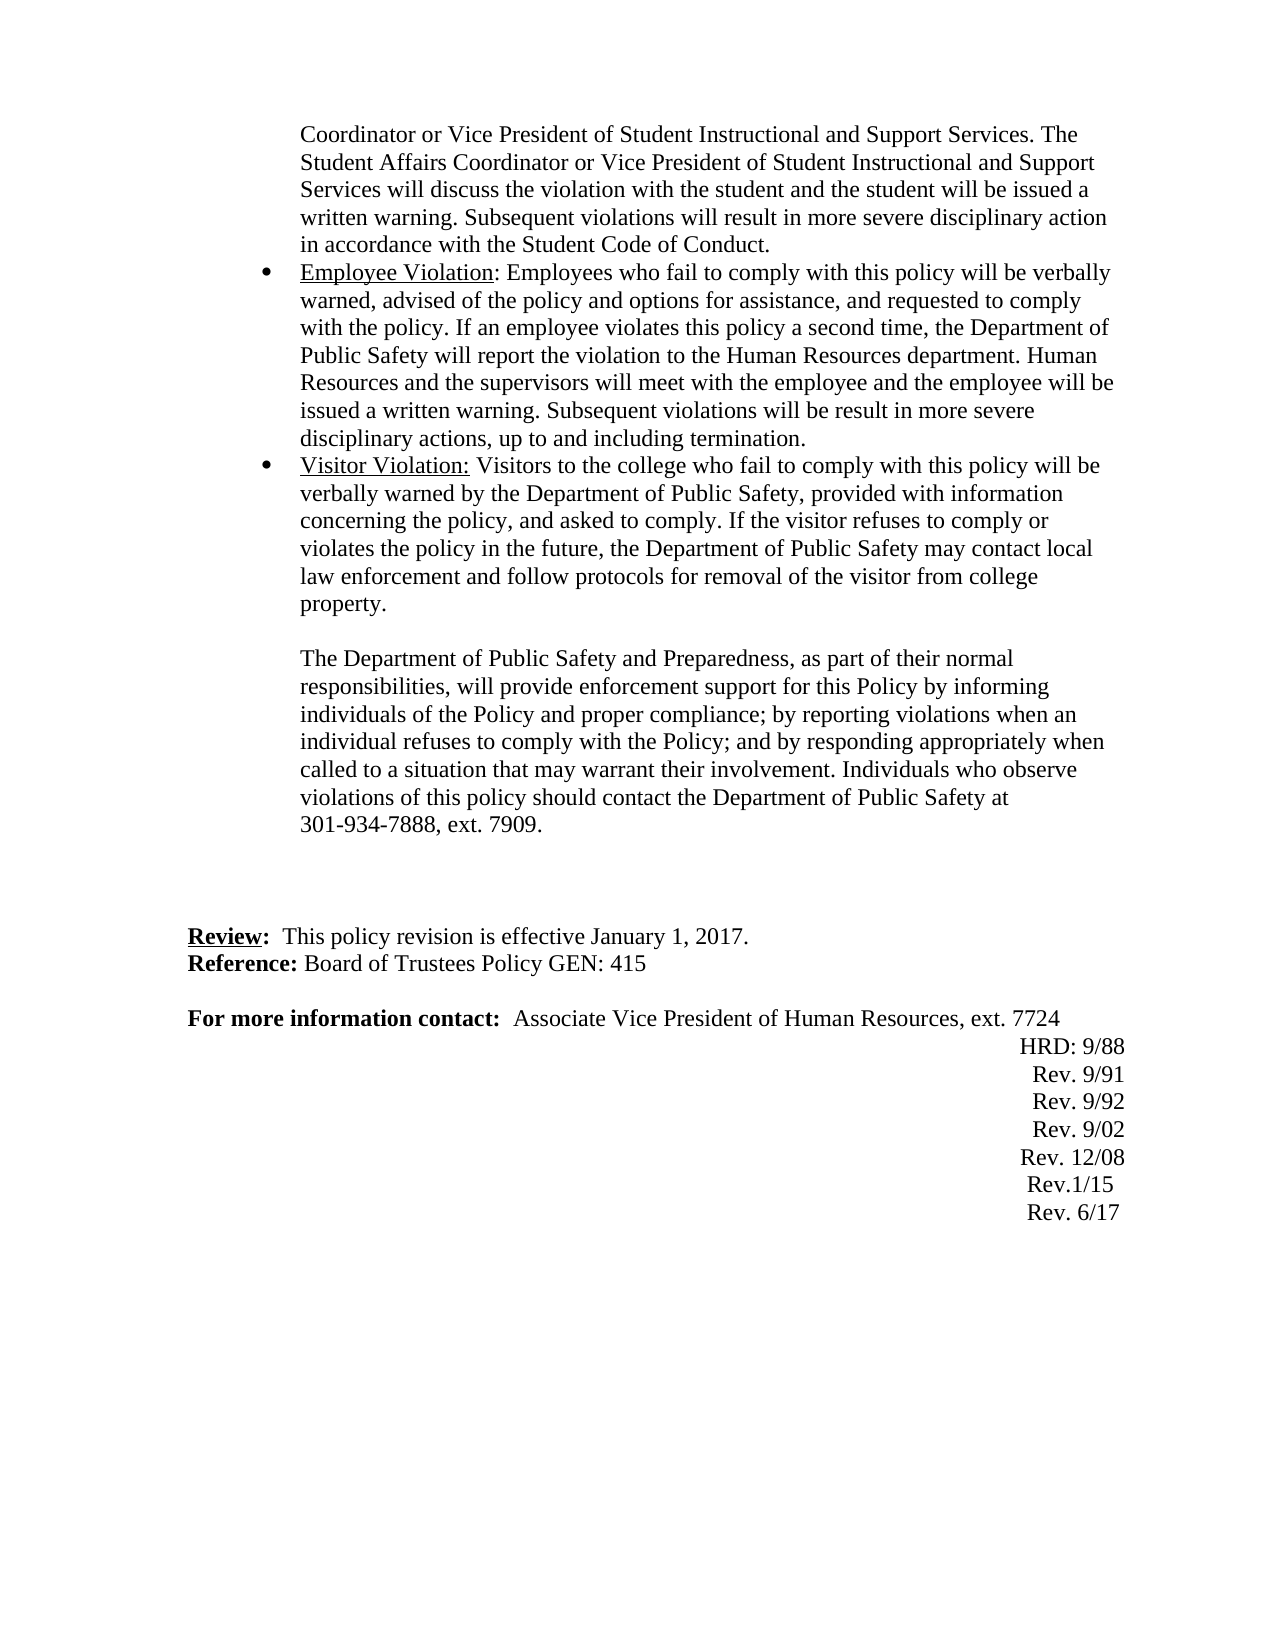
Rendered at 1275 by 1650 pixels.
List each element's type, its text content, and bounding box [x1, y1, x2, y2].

list Employee Violation: Employees who fail to comply with this policy will be verbally warned, advised of the policy and options for assistance, and requested to comply with the policy. If an employee violates this policy a second time, the Department of Public Safety will report the violation to the Human Resources department. Human Resources and the supervisors will meet with the employee and the employee will be issued a written warning. Subsequent violations will be result in more severe disciplinary actions, up to and including termination. [262, 258, 1125, 451]
text 301-934-7888, ext. 7909. [300, 810, 1125, 838]
text HRD: 9/88 [187, 1032, 1125, 1060]
text Rev.1/15 Rev. 6/17 [150, 1170, 1125, 1225]
text Rev. 9/02 [187, 1115, 1125, 1142]
text Reference: Board of Trustees Policy GEN: 415 [187, 949, 1125, 977]
text Rev. 9/92 [187, 1087, 1125, 1115]
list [262, 120, 1125, 258]
list Visitor Violation: Visitors to the college who fail to comply with this policy will be verbally warned by the Department of Public Safety, provided with information concerning the policy, and asked to comply. If the visitor refuses to comply or violates the policy in the future, the Department of Public Safety may contact local law enforcement and follow protocols for removal of the visitor from college property. [262, 451, 1125, 617]
text Rev. 12/08 [187, 1142, 1125, 1170]
text Rev. 9/91 [187, 1060, 1125, 1087]
text Review: This policy revision is effective January 1, 2017. [187, 922, 1125, 949]
text For more information contact: Associate Vice President of Human Resources, ext. 7724 [187, 1004, 1125, 1032]
text The Department of Public Safety and Preparedness, as part of their normal responsibilities, will provide enforcement support for this Policy by informing individuals of the Policy and proper compliance; by reporting violations when an individual refuses to comply with the Policy; and by responding appropriately when called to a situation that may warrant their involvement. Individuals who observe violations of this policy should contact the Department of Public Safety at [300, 644, 1125, 810]
